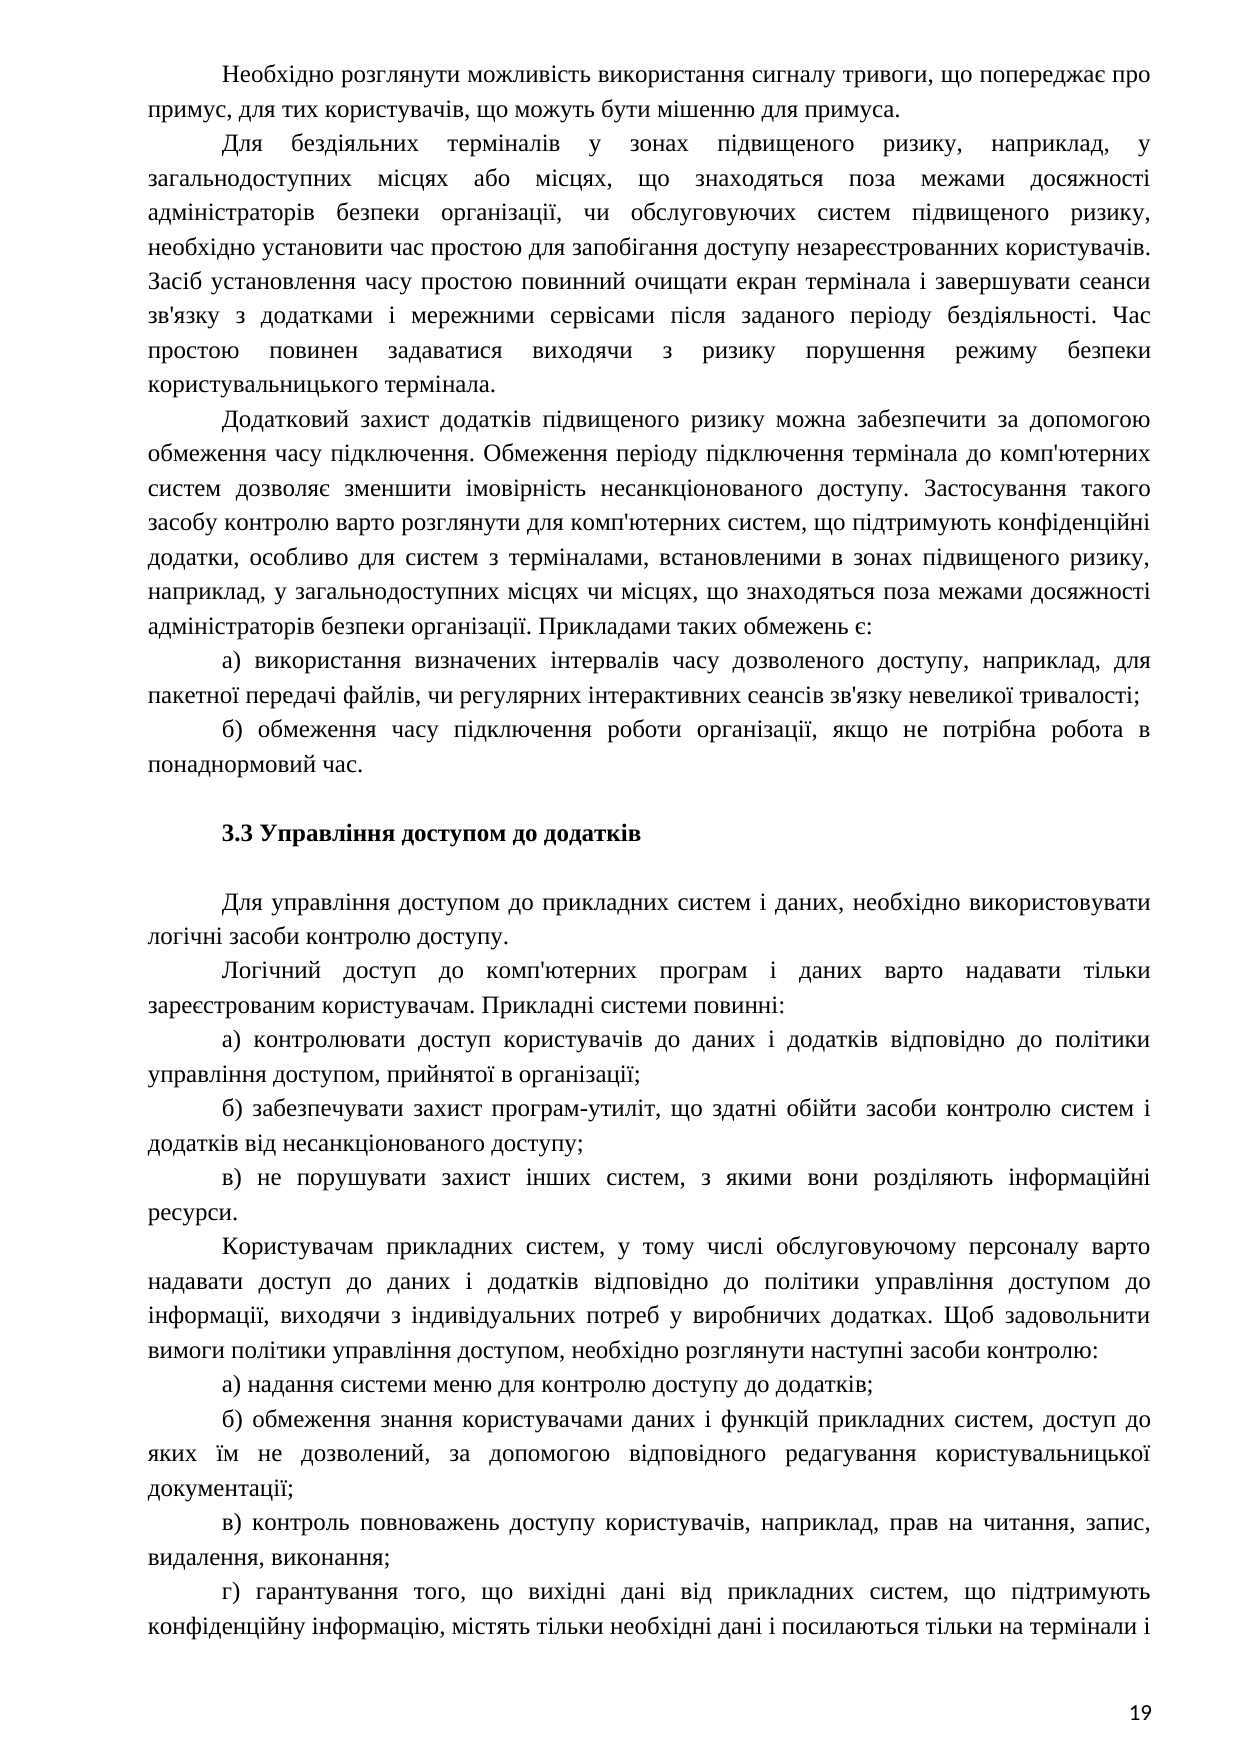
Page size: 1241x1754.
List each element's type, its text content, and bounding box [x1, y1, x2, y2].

text Додатковий захист додатків підвищеного ризику можна забезпечити за допомогою обмеження часу підключення. Обмеження періоду підключення термінала до комп'ютерних систем дозволяє зменшити імовірність несанкціонованого доступу. Застосування такого засобу контролю варто розглянути для комп'ютерних систем, що підтримують конфіденційні додатки, особливо для систем з терміналами, встановленими в зонах підвищеного ризику, наприклад, у загальнодоступних місцях чи місцях, що знаходяться поза межами досяжності адміністраторів безпеки організації. Прикладами таких обмежень є: [148, 404, 1152, 639]
text Користувачам прикладних систем, у тому числі обслуговуючому персоналу варто надавати доступ до даних і додатків відповідно до політики управління доступом до інформації, виходячи з індивідуальних потреб у виробничих додатках. Щоб задовольнити вимоги політики управління доступом, необхідно розглянути наступні засоби контролю: [148, 1231, 1152, 1364]
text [148, 1576, 1152, 1639]
text Необхідно розглянути можливість використання сигналу тривоги, що попереджає про примус, для тих користувачів, що можуть бути мішенню для примуса. [148, 59, 1152, 122]
text в) контроль повноважень доступу користувачів, наприклад, прав на читання, запис, видалення, виконання; [148, 1507, 1152, 1571]
text Для бездіяльних терміналів у зонах підвищеного ризику, наприклад, у загальнодоступних місцях або місцях, що знаходяться поза межами досяжності адміністраторів безпеки організації, чи обслуговуючих систем підвищеного ризику, необхідно установити час простою для запобігання доступу незареєстрованних користувачів. Засіб установлення часу простою повинний очищати екран термінала і завершувати сеанси зв'язку з додатками і мережними сервісами після заданого періоду бездіяльності. Час простою повинен задаватися виходячи з ризику порушення режиму безпеки користувальницького термінала. [148, 128, 1152, 398]
text Логічний доступ до комп'ютерних програм і даних варто надавати тільки зареєстрованим користувачам. Прикладні системи повинні: [148, 956, 1152, 1019]
text б) обмеження знання користувачами даних і функцій прикладних систем, доступ до яких їм не дозволений, за допомогою відповідного редагування користувальницької документації; [148, 1404, 1152, 1502]
text а) контролювати доступ користувачів до даних і додатків відповідно до політики управління доступом, прийнятої в організації; [148, 1024, 1152, 1088]
text б) обмеження часу підключення роботи організації, якщо не потрібна робота в понаднормовий час. [148, 714, 1152, 777]
text а) надання системи меню для контролю доступу до додатків; [148, 1369, 1152, 1398]
list Управління доступом до додатків [222, 818, 1152, 846]
text б) забезпечувати захист програм-утиліт, що здатні обійти засоби контролю систем і додатків від несанкціонованого доступу; [148, 1093, 1152, 1157]
text Для управління доступом до прикладних систем і даних, необхідно використовувати логічні засоби контролю доступу. [148, 887, 1152, 950]
text в) не порушувати захист інших систем, з якими вони розділяють інформаційні ресурси. [148, 1162, 1152, 1226]
text а) використання визначених інтервалів часу дозволеного доступу, наприклад, для пакетної передачі файлів, чи регулярних інтерактивних сеансів зв'язку невеликої тривалості; [148, 645, 1152, 708]
